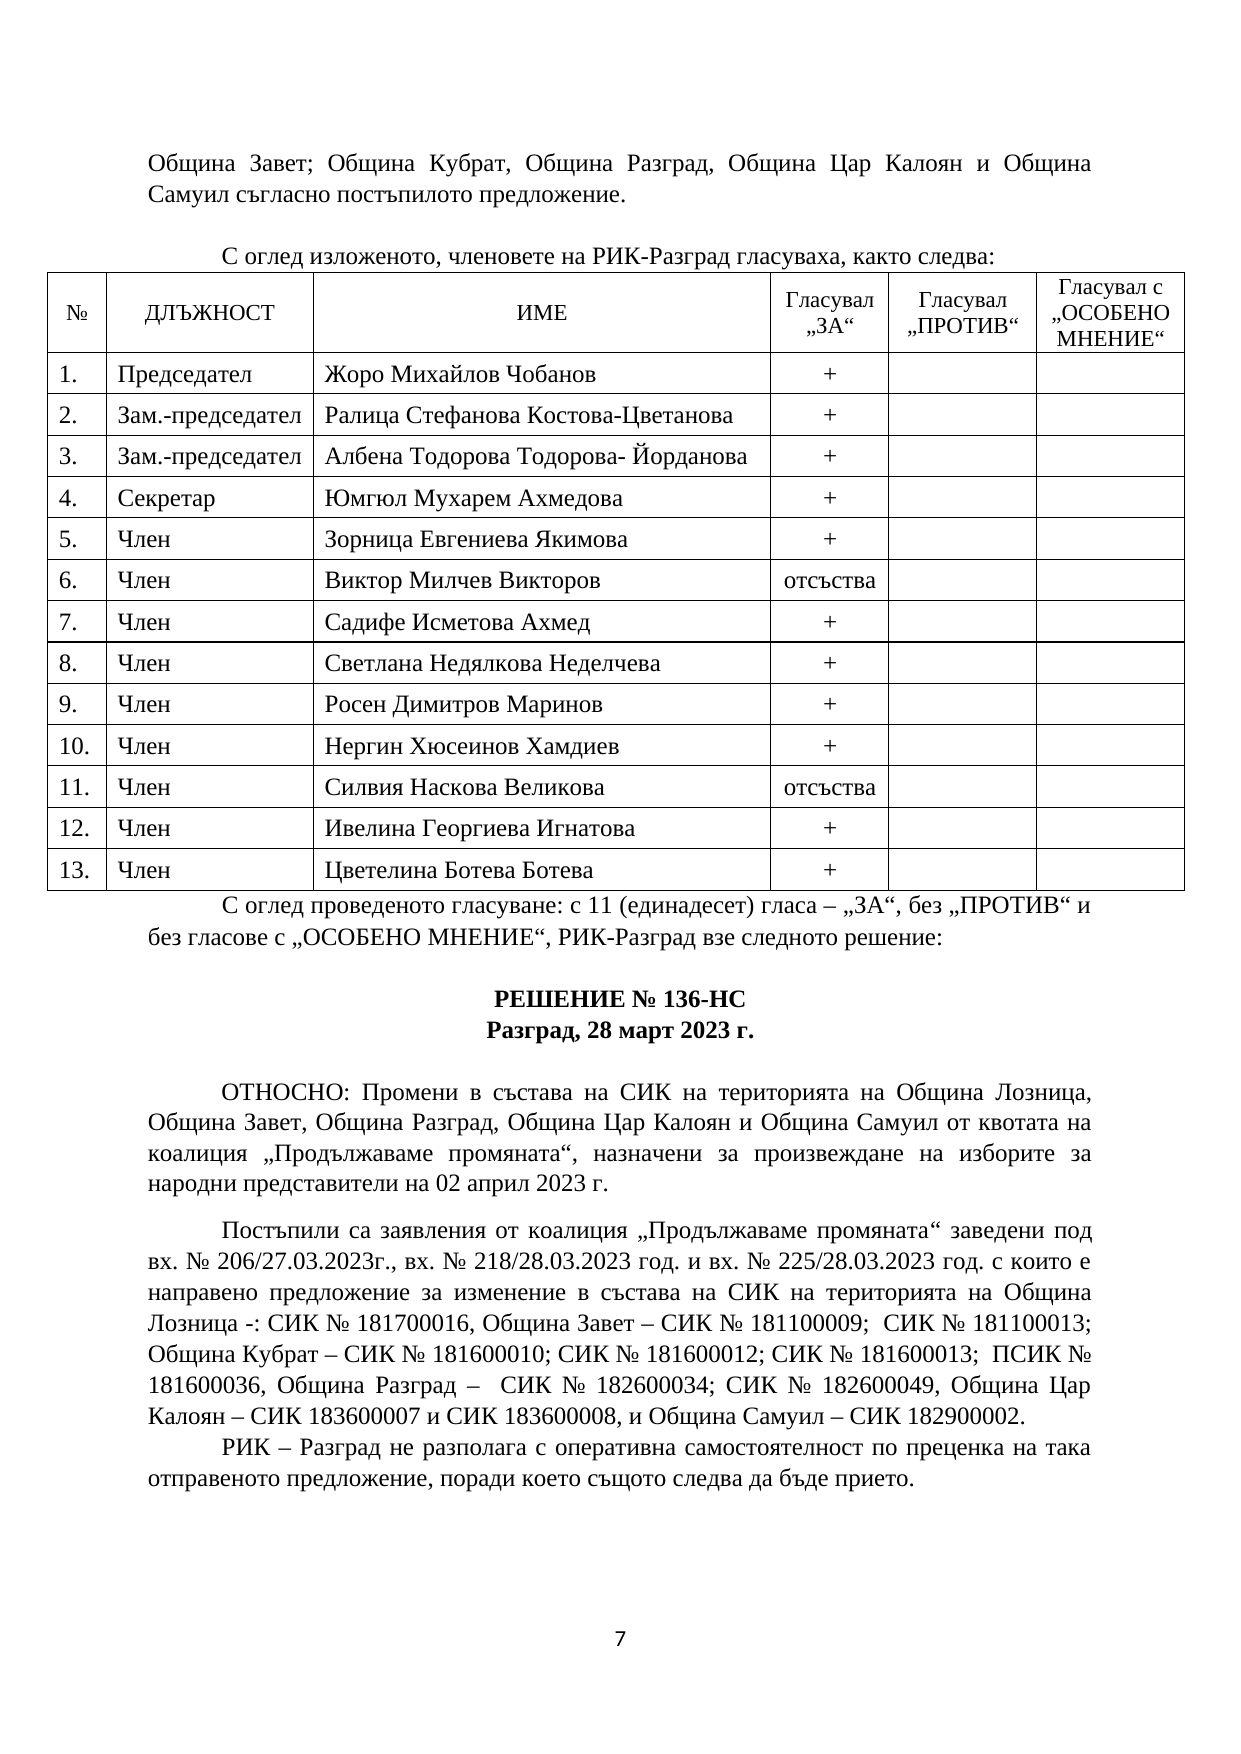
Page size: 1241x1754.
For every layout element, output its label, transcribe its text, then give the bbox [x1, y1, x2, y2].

table_cell + [771, 808, 888, 848]
table_cell [1037, 518, 1184, 559]
table_cell Зам.-председател [107, 436, 313, 476]
table_cell [1037, 477, 1184, 517]
table_cell [1037, 353, 1184, 393]
table_cell Зам.-председател [107, 394, 313, 434]
table_cell + [771, 477, 888, 517]
table_cell + [771, 394, 888, 434]
table_cell Зорница Евгениева Якимова [314, 518, 770, 559]
table_cell 1. [48, 353, 106, 393]
table_cell [1037, 684, 1184, 724]
table_cell Член [107, 643, 313, 683]
table_cell Росен Димитров Маринов [314, 684, 770, 724]
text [148, 148, 1093, 207]
table_cell Член [107, 560, 313, 600]
table_cell [889, 518, 1036, 559]
text РИК – Разград не разполага с оперативна самостоятелност по преценка на така отправеното предложение, поради което същото следва да бъде прието. [148, 1432, 1093, 1492]
table_cell [1037, 601, 1184, 641]
text РЕШЕНИЕ № 136-НС [148, 984, 1093, 1012]
table_cell [1037, 725, 1184, 765]
table_cell 6. [48, 560, 106, 600]
table_cell [889, 394, 1036, 434]
table_cell + [771, 643, 888, 683]
table_cell отсъства [771, 766, 888, 807]
table_cell 2. [48, 394, 106, 434]
text Разград, 28 март 2023 г. [148, 1015, 1093, 1043]
table_cell Член [107, 684, 313, 724]
table_cell [1037, 394, 1184, 434]
table_cell [1037, 560, 1184, 600]
table_cell [889, 353, 1036, 393]
table_cell Силвия Наскова Великова [314, 766, 770, 807]
table_header ДЛЪЖНОСТ [107, 273, 313, 352]
table_cell Председател [107, 353, 313, 393]
table_cell [889, 849, 1036, 889]
table_cell Цветелина Ботева Ботева [314, 849, 770, 889]
table_cell 13. [48, 849, 106, 889]
table_cell Садифе Исметова Ахмед [314, 601, 770, 641]
table_cell [889, 766, 1036, 807]
table_cell + [771, 601, 888, 641]
table_cell Албена Тодорова Тодорова- Йорданова [314, 436, 770, 476]
table_cell 9. [48, 684, 106, 724]
table_cell + [771, 436, 888, 476]
text С оглед изложеното, членовете на РИК-Разград гласуваха, както следва: [148, 241, 1093, 269]
table_cell 11. [48, 766, 106, 807]
table_cell [889, 601, 1036, 641]
text ОТНОСНО: Промени в състава на СИК на територията на Община Лозница, Община Завет, Община Разград, Община Цар Калоян и Община Самуил от квотата на коалиция „Продължаваме промяната“, назначени за произвеждане на изборите за народни представители на 02 април 2023 г. [148, 1077, 1093, 1197]
table_cell отсъства [771, 560, 888, 600]
table_cell + [771, 518, 888, 559]
text С оглед проведеното гласуване: с 11 (единадесет) гласа – „ЗА“, без „ПРОТИВ“ и без гласове с „ОСОБЕНО МНЕНИЕ“, РИК-Разград взе следното решение: [148, 891, 1093, 950]
table_cell [889, 725, 1036, 765]
table_cell 12. [48, 808, 106, 848]
table_cell Член [107, 601, 313, 641]
table_cell Виктор Милчев Викторов [314, 560, 770, 600]
table_header ИМЕ [314, 273, 770, 352]
table_cell 8. [48, 643, 106, 683]
table_cell + [771, 684, 888, 724]
table_cell 3. [48, 436, 106, 476]
table_cell [1037, 808, 1184, 848]
table_header № [48, 273, 106, 352]
table_cell Ралица Стефанова Костова-Цветанова [314, 394, 770, 434]
table_cell Светлана Недялкова Неделчева [314, 643, 770, 683]
table_cell Член [107, 518, 313, 559]
table_cell Секретар [107, 477, 313, 517]
table_cell [889, 643, 1036, 683]
table_cell + [771, 353, 888, 393]
table_cell [889, 436, 1036, 476]
table_cell [1037, 849, 1184, 889]
table_cell [1037, 643, 1184, 683]
table_cell Член [107, 808, 313, 848]
table_header Гласувал „ЗА“ [771, 273, 888, 352]
table_cell Член [107, 725, 313, 765]
table_cell Член [107, 849, 313, 889]
table_cell + [771, 725, 888, 765]
text Постъпили са заявления от коалиция „Продължаваме промяната“ заведени под вх. № 206/27.03.2023г., вх. № 218/28.03.2023 год. и вх. № 225/28.03.2023 год. с които е направено предложение за изменение в състава на СИК на територията на Община Лозница -: СИК № 181700016, Община Завет – СИК № 181100009; СИК № 181100013; Община Кубрат – СИК № 181600010; СИК № 181600012; СИК № 181600013; ПСИК № 181600036, Община Разград – СИК № 182600034; СИК № 182600049, Община Цар Калоян – СИК 183600007 и СИК 183600008, и Община Самуил – СИК 182900002. [148, 1215, 1093, 1430]
table_cell Ивелина Георгиева Игнатова [314, 808, 770, 848]
table_cell Нергин Хюсеинов Хамдиев [314, 725, 770, 765]
table_cell [889, 808, 1036, 848]
table_cell 10. [48, 725, 106, 765]
table_cell [1037, 436, 1184, 476]
table_header Гласувал „ПРОТИВ“ [889, 273, 1036, 352]
table_header Гласувал с „ОСОБЕНО МНЕНИЕ“ [1037, 273, 1184, 352]
table_cell [889, 684, 1036, 724]
table_cell Юмгюл Мухарем Ахмедова [314, 477, 770, 517]
table_cell 5. [48, 518, 106, 559]
table_cell [889, 477, 1036, 517]
table_cell + [771, 849, 888, 889]
table_cell Жоро Михайлов Чобанов [314, 353, 770, 393]
table_cell 7. [48, 601, 106, 641]
table_cell [889, 560, 1036, 600]
table_cell [1037, 766, 1184, 807]
table_cell 4. [48, 477, 106, 517]
table_cell Член [107, 766, 313, 807]
